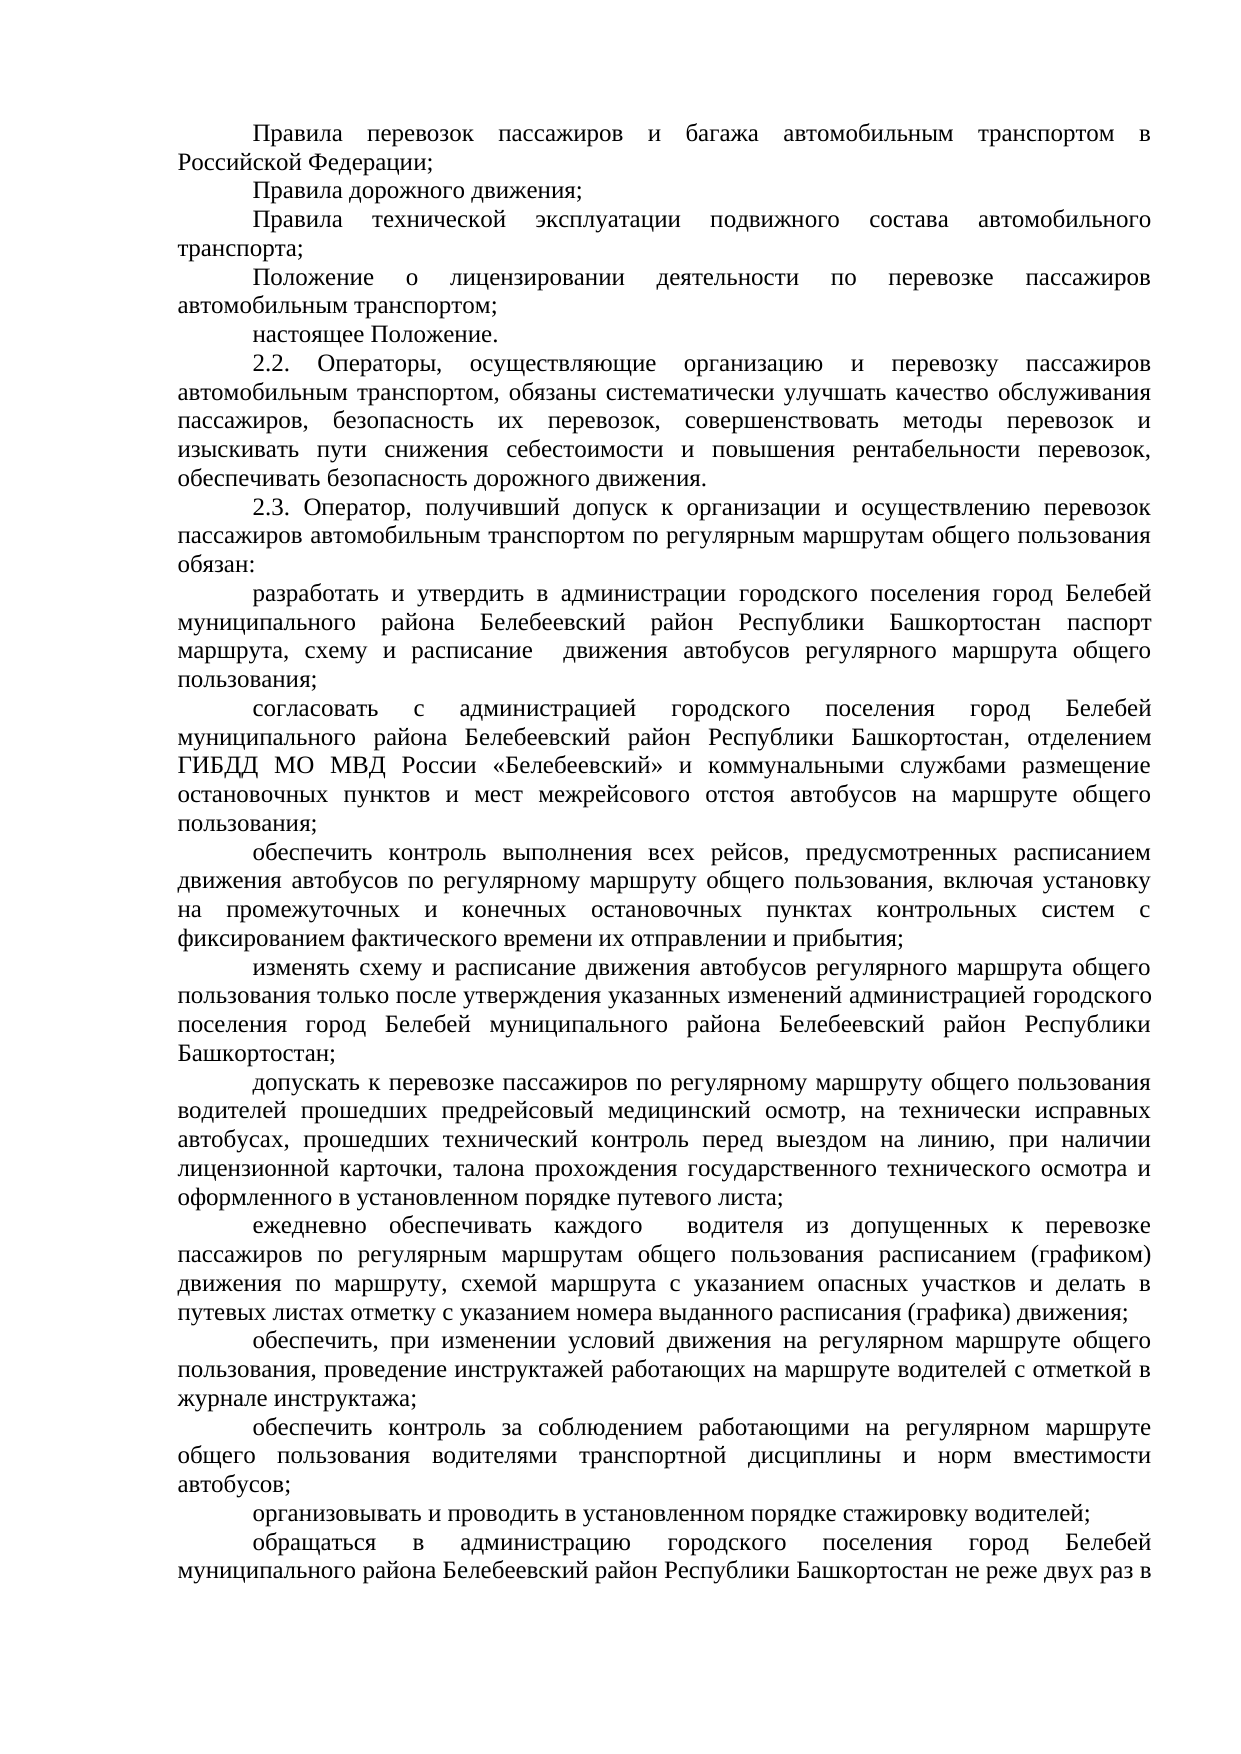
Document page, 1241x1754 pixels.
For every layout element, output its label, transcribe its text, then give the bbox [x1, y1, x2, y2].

text Правила технической эксплуатации подвижного состава автомобильного транспорта; [177, 204, 1152, 262]
text изменять схему и расписание движения автобусов регулярного маршрута общего пользования только после утверждения указанных изменений администрацией городского поселения город Белебей муниципального района Белебеевский район Республики Башкортостан; [177, 952, 1152, 1067]
text обеспечить, при изменении условий движения на регулярном маршруте общего пользования, проведение инструктажей работающих на маршруте водителей с отметкой в журнале инструктажа; [177, 1326, 1152, 1412]
text обеспечить контроль за соблюдением работающими на регулярном маршруте общего пользования водителями транспортной дисциплины и норм вместимости автобусов; [177, 1412, 1152, 1498]
text организовывать и проводить в установленном порядке стажировку водителей; [177, 1498, 1152, 1527]
text ежедневно обеспечивать каждого водителя из допущенных к перевозке пассажиров по регулярным маршрутам общего пользования расписанием (графиком) движения по маршруту, схемой маршрута с указанием опасных участков и делать в путевых листах отметку с указанием номера выданного расписания (графика) движения; [177, 1211, 1152, 1326]
text разработать и утвердить в администрации городского поселения город Белебей муниципального района Белебеевский район Республики Башкортостан паспорт маршрута, схему и расписание движения автобусов регулярного маршрута общего пользования; [177, 578, 1152, 693]
text Правила дорожного движения; [177, 176, 1152, 204]
text обеспечить контроль выполнения всех рейсов, предусмотренных расписанием движения автобусов по регулярному маршруту общего пользования, включая установку на промежуточных и конечных остановочных пунктах контрольных систем с фиксированием фактического времени их отправлении и прибытия; [177, 837, 1152, 952]
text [177, 1527, 1152, 1584]
text 2.3. Оператор, получивший допуск к организации и осуществлению перевозок пассажиров автомобильным транспортом по регулярным маршрутам общего пользования обязан: [177, 492, 1152, 578]
text согласовать с администрацией городского поселения город Белебей муниципального района Белебеевский район Республики Башкортостан, отделением ГИБДД МО МВД России «Белебеевский» и коммунальными службами размещение остановочных пунктов и мест межрейсового отстоя автобусов на маршруте общего пользования; [177, 693, 1152, 837]
text допускать к перевозке пассажиров по регулярному маршруту общего пользования водителей прошедших предрейсовый медицинский осмотр, на технически исправных автобусах, прошедших технический контроль перед выездом на линию, при наличии лицензионной карточки, талона прохождения государственного технического осмотра и оформленного в установленном порядке путевого листа; [177, 1067, 1152, 1211]
text настоящее Положение. [177, 319, 1152, 348]
text Положение о лицензировании деятельности по перевозке пассажиров автомобильным транспортом; [177, 262, 1152, 319]
text 2.2. Операторы, осуществляющие организацию и перевозку пассажиров автомобильным транспортом, обязаны систематически улучшать качество обслуживания пассажиров, безопасность их перевозок, совершенствовать методы перевозок и изыскивать пути снижения себестоимости и повышения рентабельности перевозок, обеспечивать безопасность дорожного движения. [177, 348, 1152, 492]
text Правила перевозок пассажиров и багажа автомобильным транспортом в Российской Федерации; [177, 118, 1152, 176]
